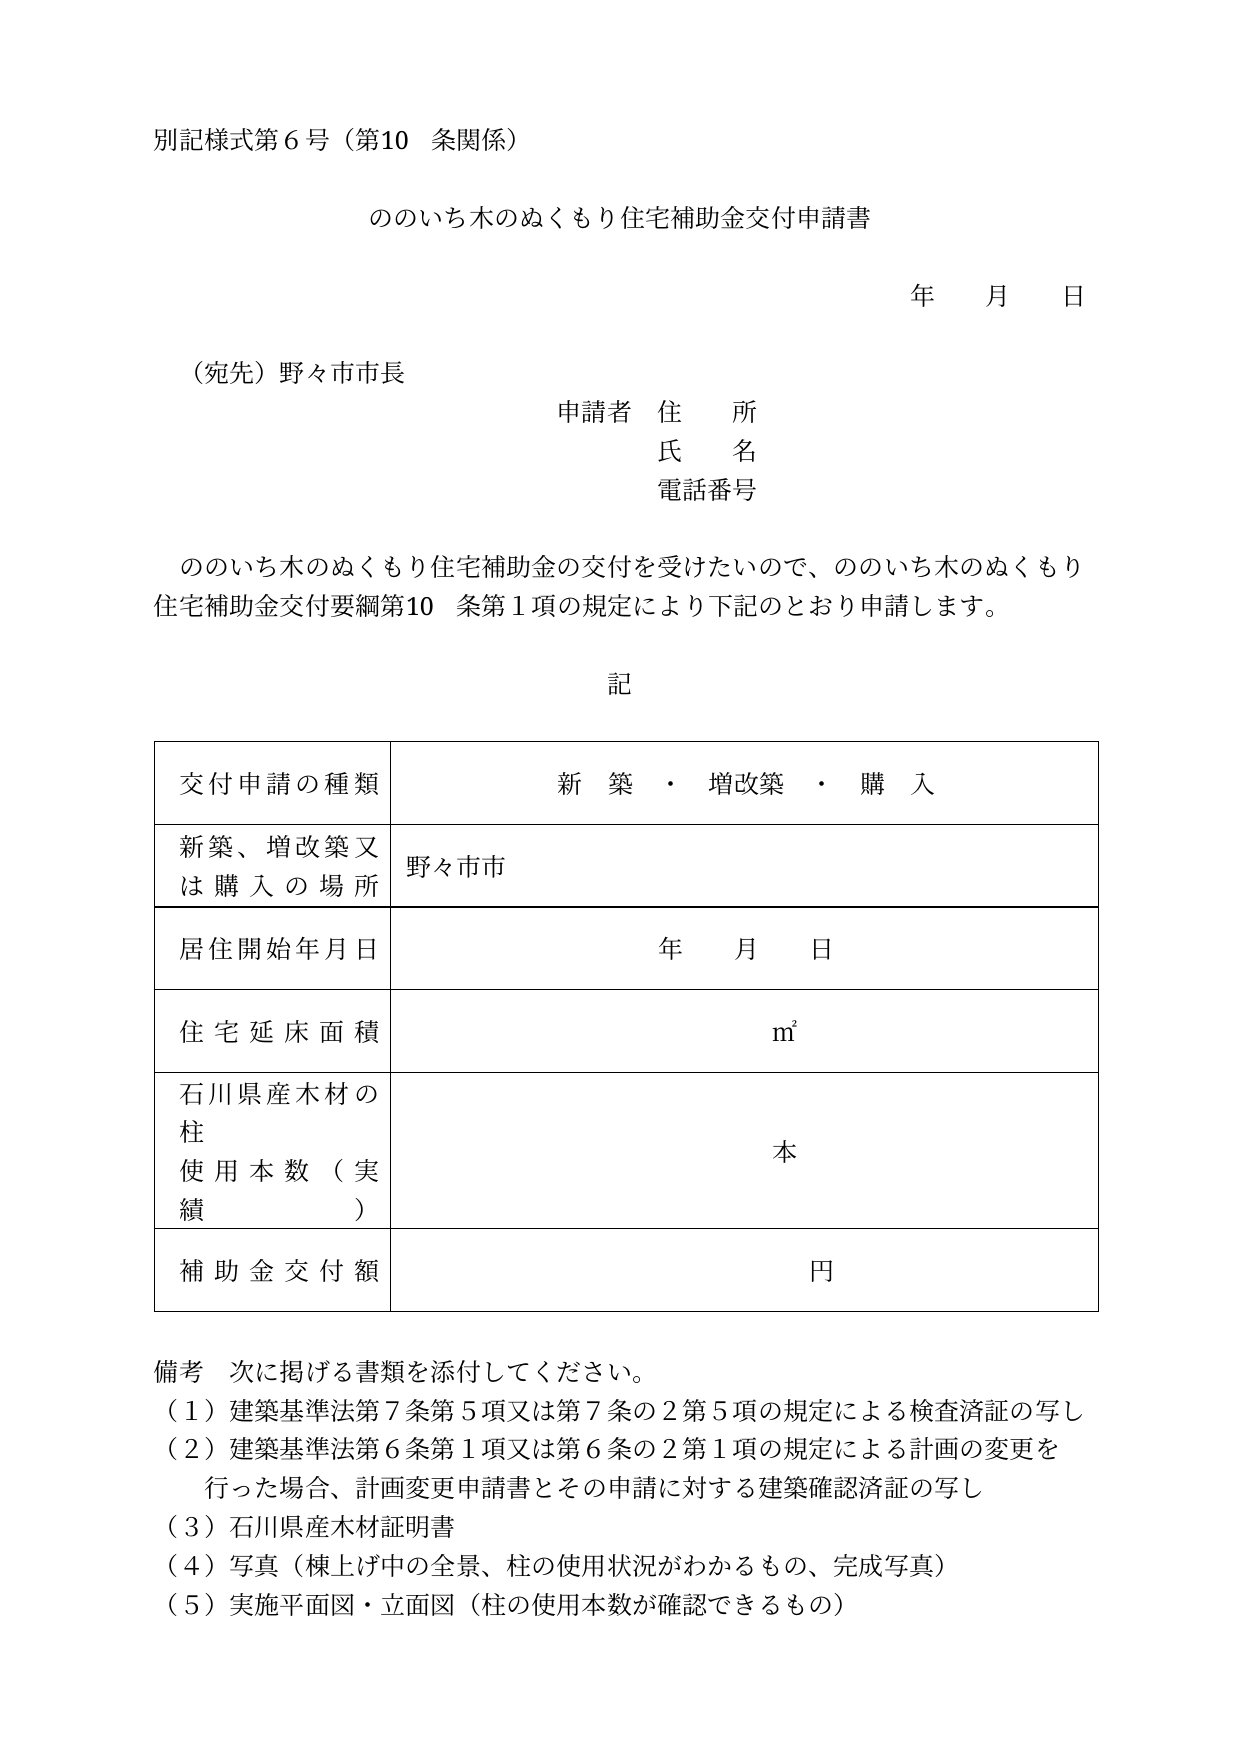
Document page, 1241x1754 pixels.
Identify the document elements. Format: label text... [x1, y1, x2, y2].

text （１）建築基準法第７条第５項又は第７条の２第５項の規定による検査済証の写し [154, 1390, 1086, 1428]
text 備考 次に掲げる書類を添付してください。 [154, 1351, 1086, 1390]
text （５）実施平面図・立面図（柱の使用本数が確認できるもの） [154, 1584, 1086, 1623]
table_cell 居住開始年月日 [155, 908, 390, 989]
table_cell 本 [391, 1073, 1098, 1228]
table_cell 補助金交付額 [155, 1229, 390, 1311]
text ののいち木のぬくもり住宅補助金の交付を受けたいので、ののいち木のぬくもり住宅補助金交付要綱第10条第１項の規定により下記のとおり申請します。 [154, 547, 1086, 624]
text 申請者 住 所 [154, 391, 1086, 430]
table_cell 住宅延床面積 [155, 990, 390, 1072]
table_cell 野々市市 [391, 825, 1098, 906]
text （宛先）野々市市長 [154, 352, 1086, 391]
text 別記様式第６号（第10条関係） [154, 119, 1086, 158]
table_cell 年 月 日 [391, 908, 1098, 989]
table_cell ㎡ [391, 990, 1098, 1072]
table_cell 円 [391, 1229, 1098, 1311]
text 電話番号 [154, 469, 1086, 508]
text 年 月 日 [154, 275, 1087, 313]
text （４）写真（棟上げ中の全景、柱の使用状況がわかるもの、完成写真） [154, 1545, 1086, 1584]
text （３）石川県産木材証明書 [154, 1506, 1086, 1545]
text ののいち木のぬくもり住宅補助金交付申請書 [154, 197, 1086, 236]
table_header 交付申請の種類 [155, 742, 390, 824]
text 記 [154, 663, 1086, 702]
text （２）建築基準法第６条第１項又は第６条の２第１項の規定による計画の変更を行った場合、計画変更申請書とその申請に対する建築確認済証の写し [154, 1428, 1086, 1506]
table_cell 石川県産木材の柱 使用本数（実績） [155, 1073, 390, 1228]
table_header 新 築 ・ 増改築 ・ 購 入 [391, 742, 1098, 824]
text 氏 名 [154, 430, 1086, 469]
table_cell 新築、増改築又は購入の場所 [155, 825, 390, 906]
